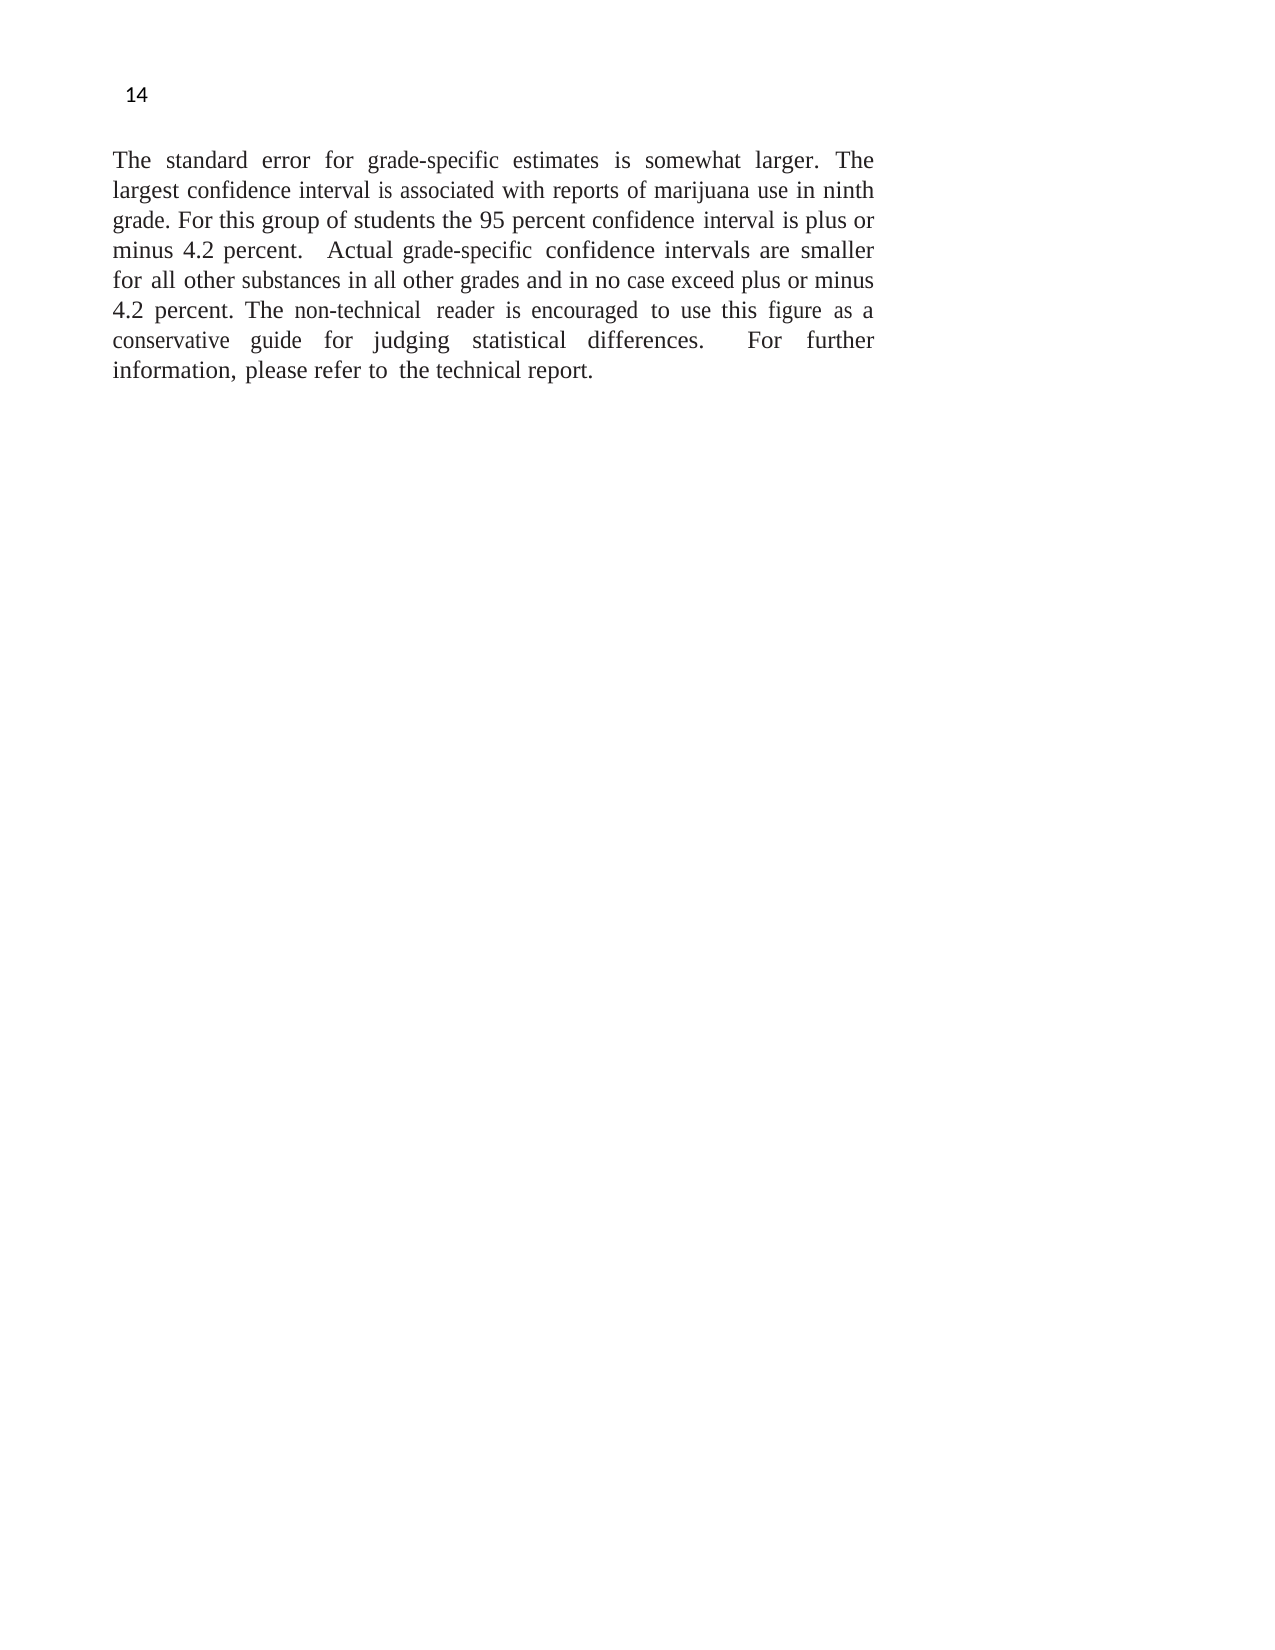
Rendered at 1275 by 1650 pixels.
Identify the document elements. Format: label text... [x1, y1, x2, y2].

text The standard error for grade-specific estimates is somewhat larger. The largest confidence interval is associated with reports of marijuana use in ninth grade. For this group of students the 95 percent confidence interval is plus or minus 4.2 percent. Actual grade-specific confidence intervals are smaller for all other substances in all other grades and in no case exceed plus or minus 4.2 percent. The non-technical reader is encouraged to use this figure as a conservative guide for judging statistical differences. For further information, please refer to the technical report. [112, 146, 874, 383]
